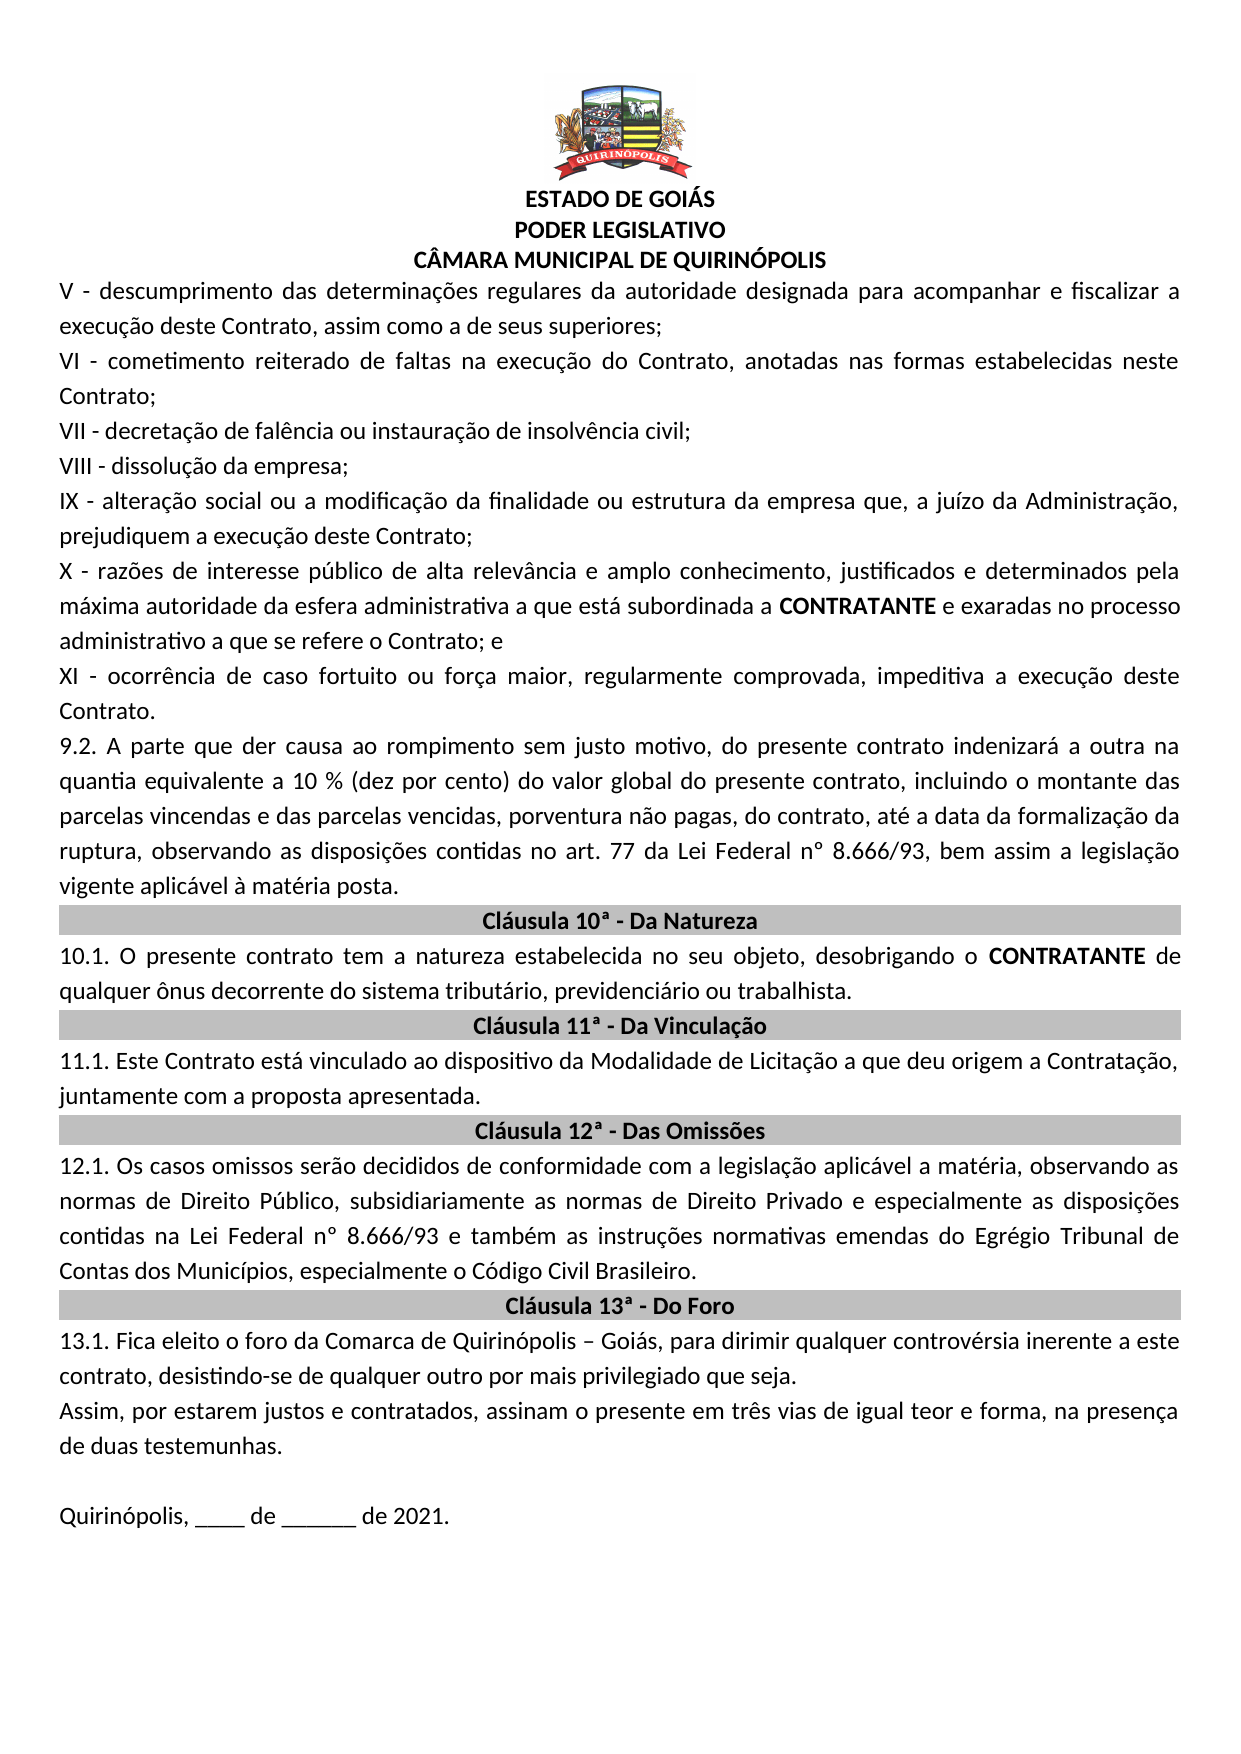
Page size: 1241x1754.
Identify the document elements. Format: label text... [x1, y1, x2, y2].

text 9.2. A parte que der causa ao rompimento sem justo motivo, do presente contrato indenizará a outra na quantia equivalente a 10 % (dez por cento) do valor global do presente contrato, incluindo o montante das parcelas vincendas e das parcelas vencidas, porventura não pagas, do contrato, até a data da formalização da ruptura, observando as disposições contidas no art. 77 da Lei Federal nº 8.666/93, bem assim a legislação vigente aplicável à matéria posta. [59, 730, 1181, 900]
text 13.1. Fica eleito o foro da Comarca de Quirinópolis – Goiás, para dirimir qualquer controvérsia inerente a este contrato, desistindo-se de qualquer outro por mais privilegiado que seja. [59, 1325, 1181, 1390]
text V - descumprimento das determinações regulares da autoridade designada para acompanhar e fiscalizar a execução deste Contrato, assim como a de seus superiores; [59, 275, 1181, 340]
text Cláusula 13ª - Do Foro [59, 1290, 1181, 1320]
text VIII - dissolução da empresa; [59, 450, 1181, 480]
text Cláusula 10ª - Da Natureza [59, 905, 1181, 935]
text IX - alteração social ou a modificação da finalidade ou estrutura da empresa que, a juízo da Administração, prejudiquem a execução deste Contrato; [59, 485, 1181, 550]
text X - razões de interesse público de alta relevância e amplo conhecimento, justificados e determinados pela máxima autoridade da esfera administrativa a que está subordinada a CONTRATANTE e exaradas no processo administrativo a que se refere o Contrato; e [59, 555, 1181, 655]
text XI - ocorrência de caso fortuito ou força maior, regularmente comprovada, impeditiva a execução deste Contrato. [59, 660, 1181, 725]
text Cláusula 12ª - Das Omissões [59, 1115, 1181, 1145]
text VII - decretação de falência ou instauração de insolvência civil; [59, 415, 1181, 445]
text 10.1. O presente contrato tem a natureza estabelecida no seu objeto, desobrigando o CONTRATANTE de qualquer ônus decorrente do sistema tributário, previdenciário ou trabalhista. [59, 940, 1181, 1005]
text Quirinópolis, ____ de ______ de 2021. [59, 1500, 1181, 1530]
text VI - cometimento reiterado de faltas na execução do Contrato, anotadas nas formas estabelecidas neste Contrato; [59, 345, 1181, 410]
text Cláusula 11ª - Da Vinculação [59, 1010, 1181, 1040]
text 12.1. Os casos omissos serão decididos de conformidade com a legislação aplicável a matéria, observando as normas de Direito Público, subsidiariamente as normas de Direito Privado e especialmente as disposições contidas na Lei Federal nº 8.666/93 e também as instruções normativas emendas do Egrégio Tribunal de Contas dos Municípios, especialmente o Código Civil Brasileiro. [59, 1150, 1181, 1285]
text Assim, por estarem justos e contratados, assinam o presente em três vias de igual teor e forma, na presença de duas testemunhas. [59, 1395, 1181, 1460]
picture [544, 73, 696, 184]
text 11.1. Este Contrato está vinculado ao dispositivo da Modalidade de Licitação a que deu origem a Contratação, juntamente com a proposta apresentada. [59, 1045, 1181, 1110]
